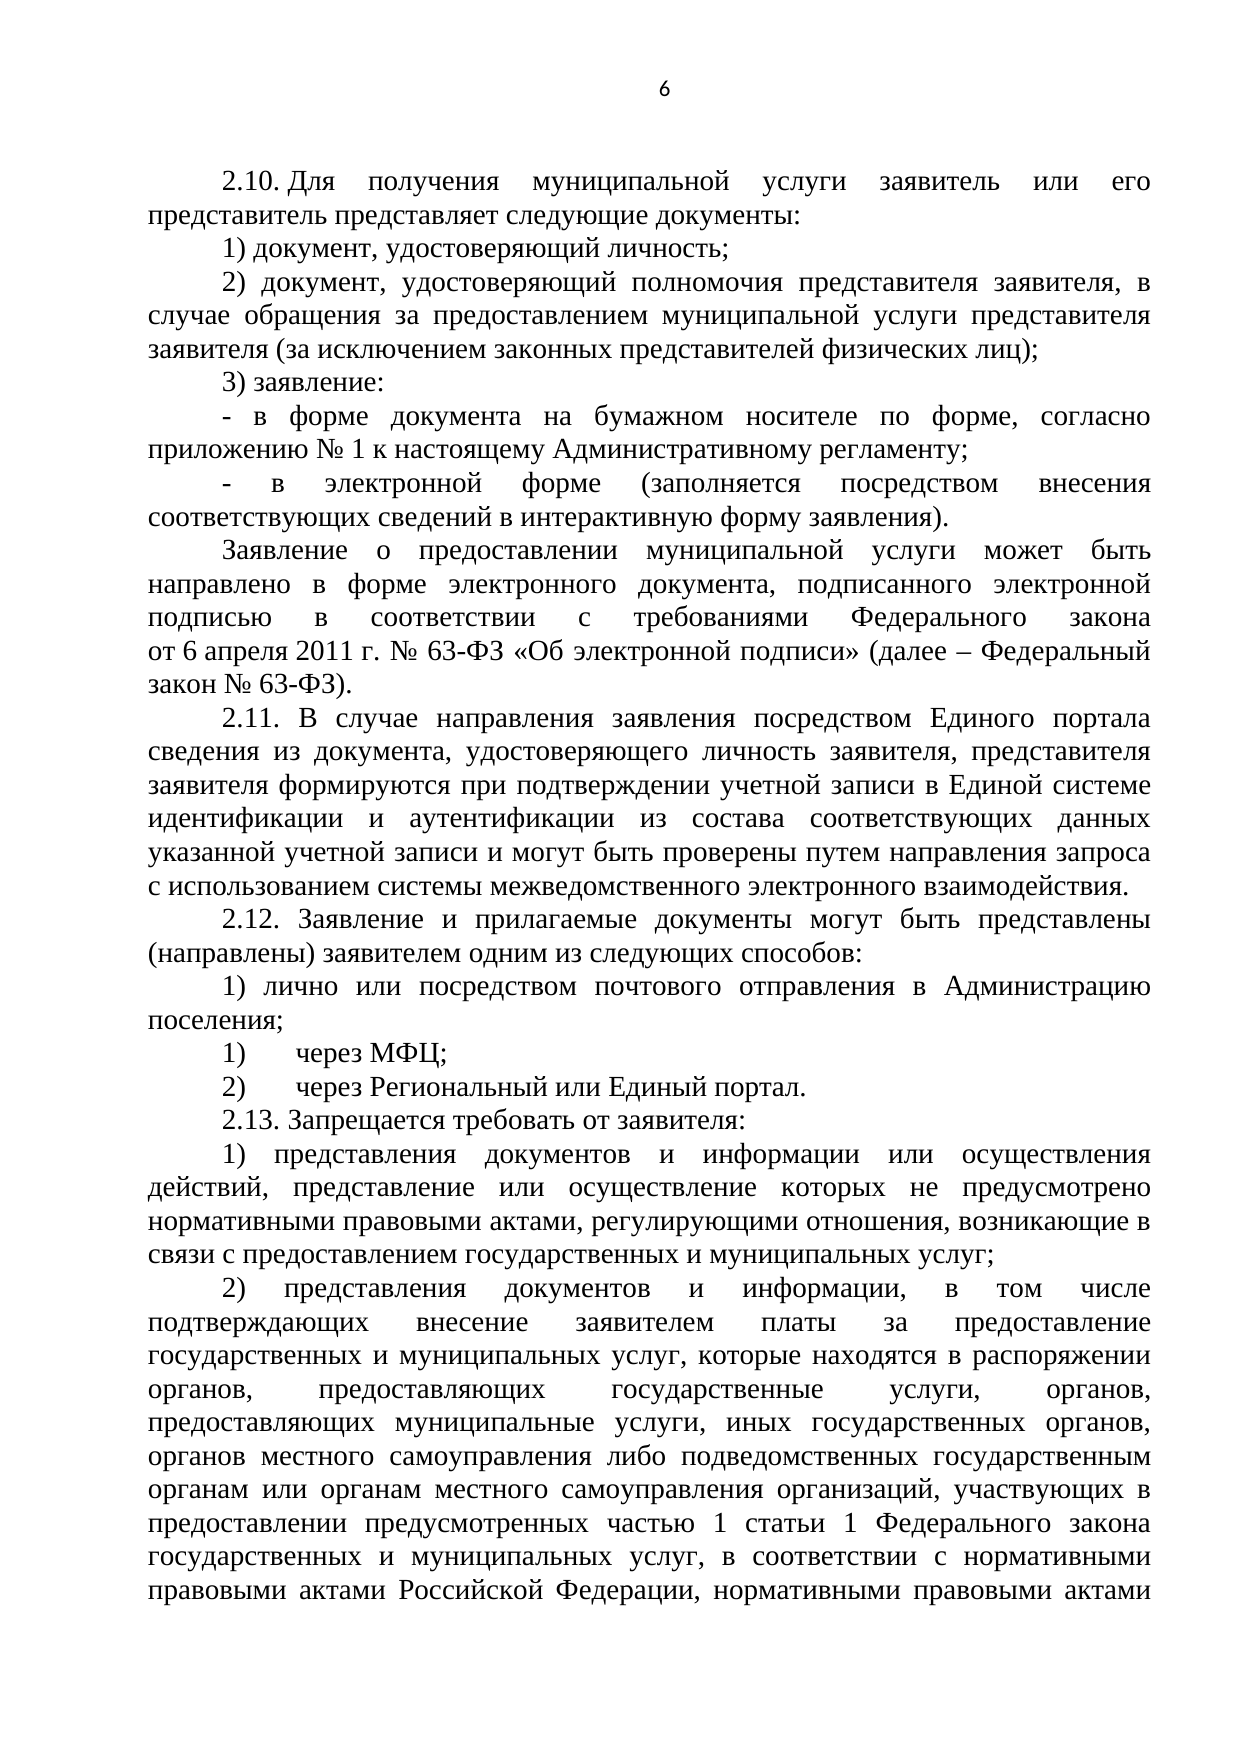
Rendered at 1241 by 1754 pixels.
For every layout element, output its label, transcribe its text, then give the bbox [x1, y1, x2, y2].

text - в электронной форме (заполняется посредством внесения соответствующих сведений в интерактивную форму заявления). [148, 465, 1152, 532]
text 1) документ, удостоверяющий личность; [148, 230, 1152, 264]
text 2.12. Заявление и прилагаемые документы могут быть представлены (направлены) заявителем одним из следующих способов: [148, 901, 1152, 968]
text - в форме документа на бумажном носителе по форме, согласно приложению № 1 к настоящему Административному регламенту; [148, 398, 1152, 465]
text Заявление о предоставлении муниципальной услуги может быть направлено в форме электронного документа, подписанного электронной подписью в соответствии с требованиями Федерального закона от 6 апреля 2011 г. № 63-ФЗ «Об электронной подписи» (далее – Федеральный закон № 63-ФЗ). [148, 532, 1152, 700]
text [148, 1270, 1152, 1606]
text 3) заявление: [148, 364, 1152, 398]
list через Региональный или Единый портал. [148, 1069, 1152, 1102]
text 1) лично или посредством почтового отправления в Администрацию поселения; [148, 968, 1152, 1035]
text 1) представления документов и информации или осуществления действий, представление или осуществление которых не предусмотрено нормативными правовыми актами, регулирующими отношения, возникающие в связи с предоставлением государственных и муниципальных услуг; [148, 1136, 1152, 1270]
list через МФЦ; [148, 1035, 1152, 1069]
text 2.11. В случае направления заявления посредством Единого портала сведения из документа, удостоверяющего личность заявителя, представителя заявителя формируются при подтверждении учетной записи в Единой системе идентификации и аутентификации из состава соответствующих данных указанной учетной записи и могут быть проверены путем направления запроса с использованием системы межведомственного электронного взаимодействия. [148, 700, 1152, 901]
text 2.10. Для получения муниципальной услуги заявитель или его представитель представляет следующие документы: [148, 163, 1152, 230]
text 2) документ, удостоверяющий полномочия представителя заявителя, в случае обращения за предоставлением муниципальной услуги представителя заявителя (за исключением законных представителей физических лиц); [148, 264, 1152, 364]
text 2.13. Запрещается требовать от заявителя: [148, 1102, 1152, 1136]
